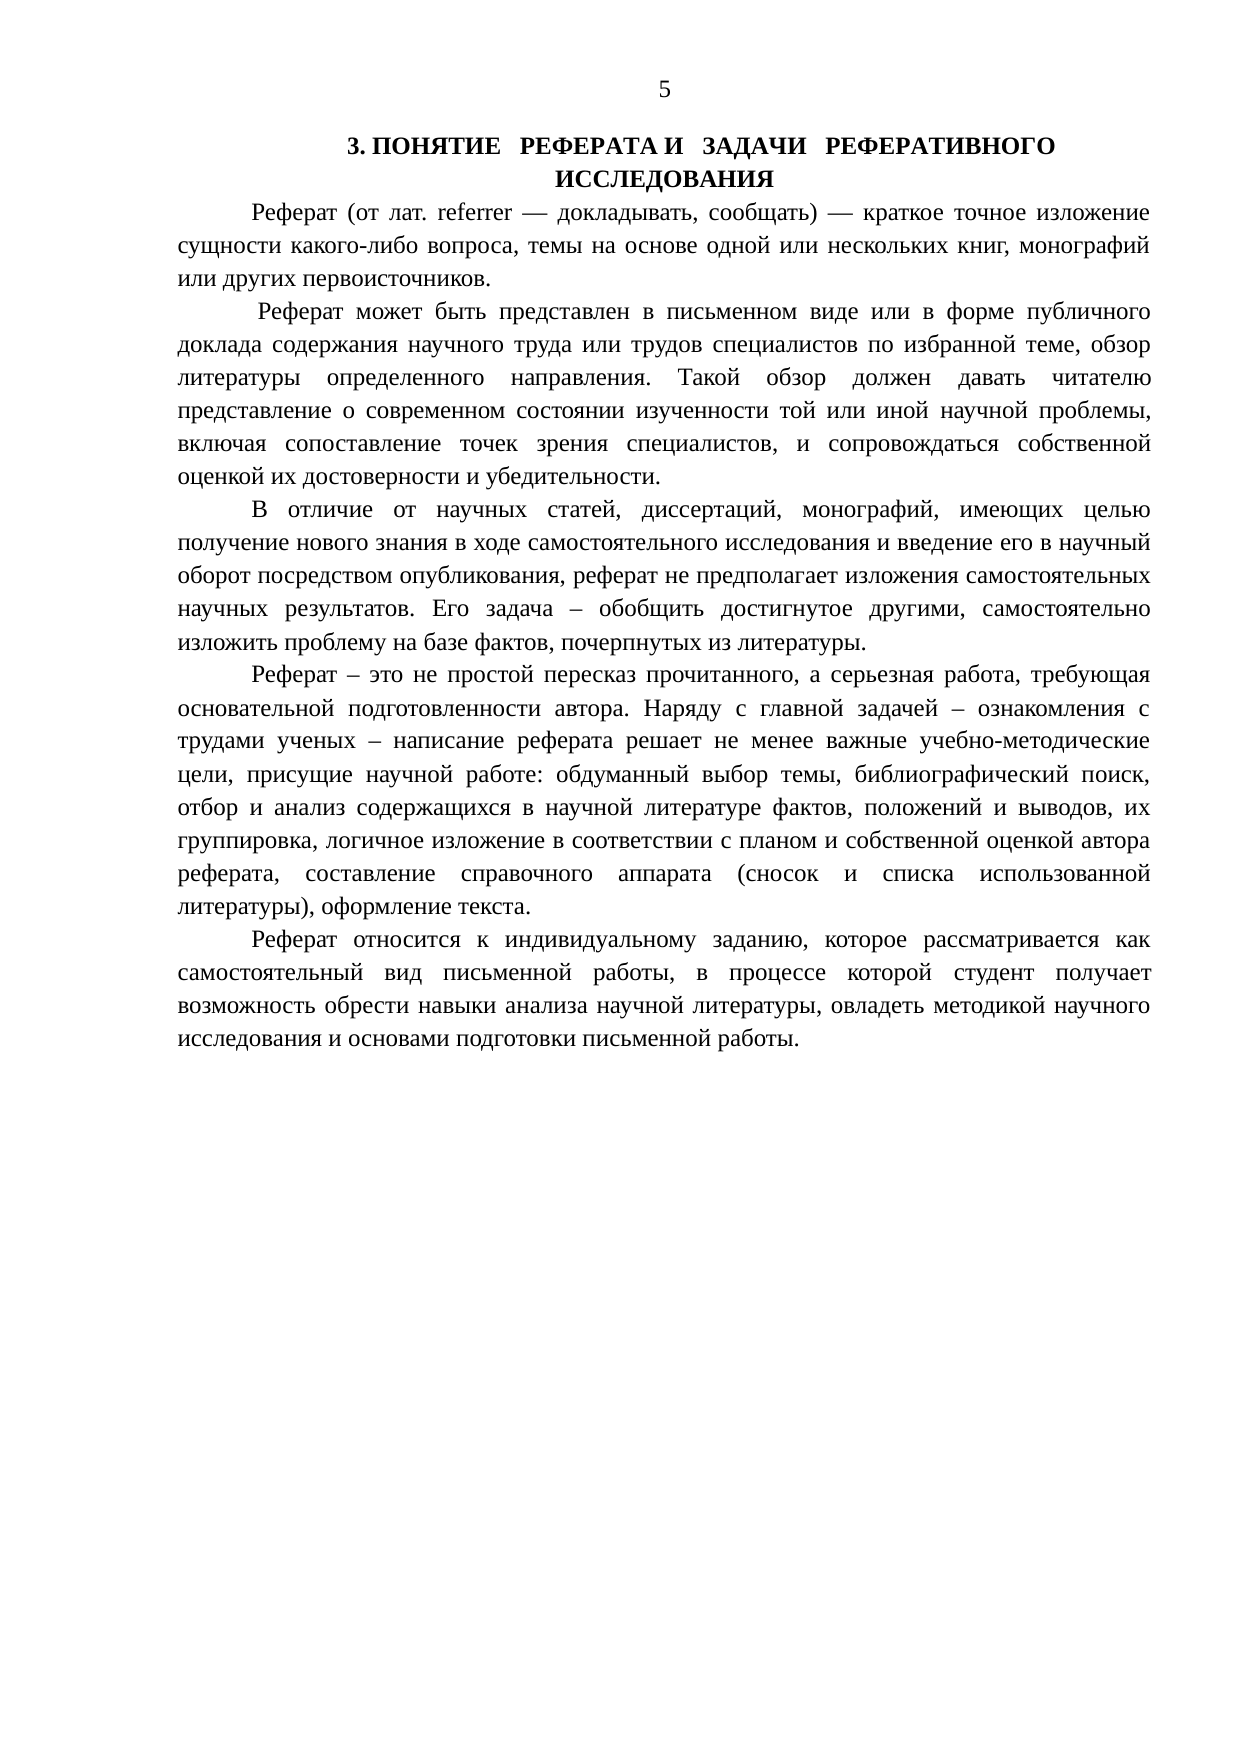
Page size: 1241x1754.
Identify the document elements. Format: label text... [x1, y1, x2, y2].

text Реферат относится к индивидуальному заданию, которое рассматривается как самостоятельный вид письменной работы, в процессе которой студент получает возможность обрести навыки анализа научной литературы, овладеть методикой научного исследования и основами подготовки письменной работы. [177, 924, 1152, 1052]
text В отличие от научных статей, диссертаций, монографий, имеющих целью получение нового знания в ходе самостоятельного исследования и введение его в научный оборот посредством опубликования, реферат не предполагает изложения самостоятельных научных результатов. Его задача – обобщить достигнутое другими, самостоятельно изложить проблему на базе фактов, почерпнутых из литературы. [177, 494, 1152, 655]
text 3. ПОНЯТИЕ РЕФЕРАТА И ЗАДАЧИ РЕФЕРАТИВНОГО ИССЛЕДОВАНИЯ [177, 131, 1152, 193]
text Реферат (от лат. referrer — докладывать, сообщать) — краткое точное изложение сущности какого-либо вопроса, темы на основе одной или нескольких книг, монографий или других первоисточников. [177, 197, 1151, 292]
text Реферат – это не простой пересказ прочитанного, а серьезная работа, требующая основательной подготовленности автора. Наряду с главной задачей – ознакомления с трудами ученых – написание реферата решает не менее важные учебно-методические цели, присущие научной работе: обдуманный выбор темы, библиографический поиск, отбор и анализ содержащихся в научной литературе фактов, положений и выводов, их группировка, логичное изложение в соответствии с планом и собственной оценкой автора реферата, составление справочного аппарата (сносок и списка использованной литературы), оформление текста. [177, 659, 1151, 919]
text Реферат может быть представлен в письменном виде или в форме публичного доклада содержания научного труда или трудов специалистов по избранной теме, обзор литературы определенного направления. Такой обзор должен давать читателю представление о современном состоянии изученности той или иной научной проблемы, включая сопоставление точек зрения специалистов, и сопровождаться собственной оценкой их достоверности и убедительности. [177, 296, 1152, 490]
